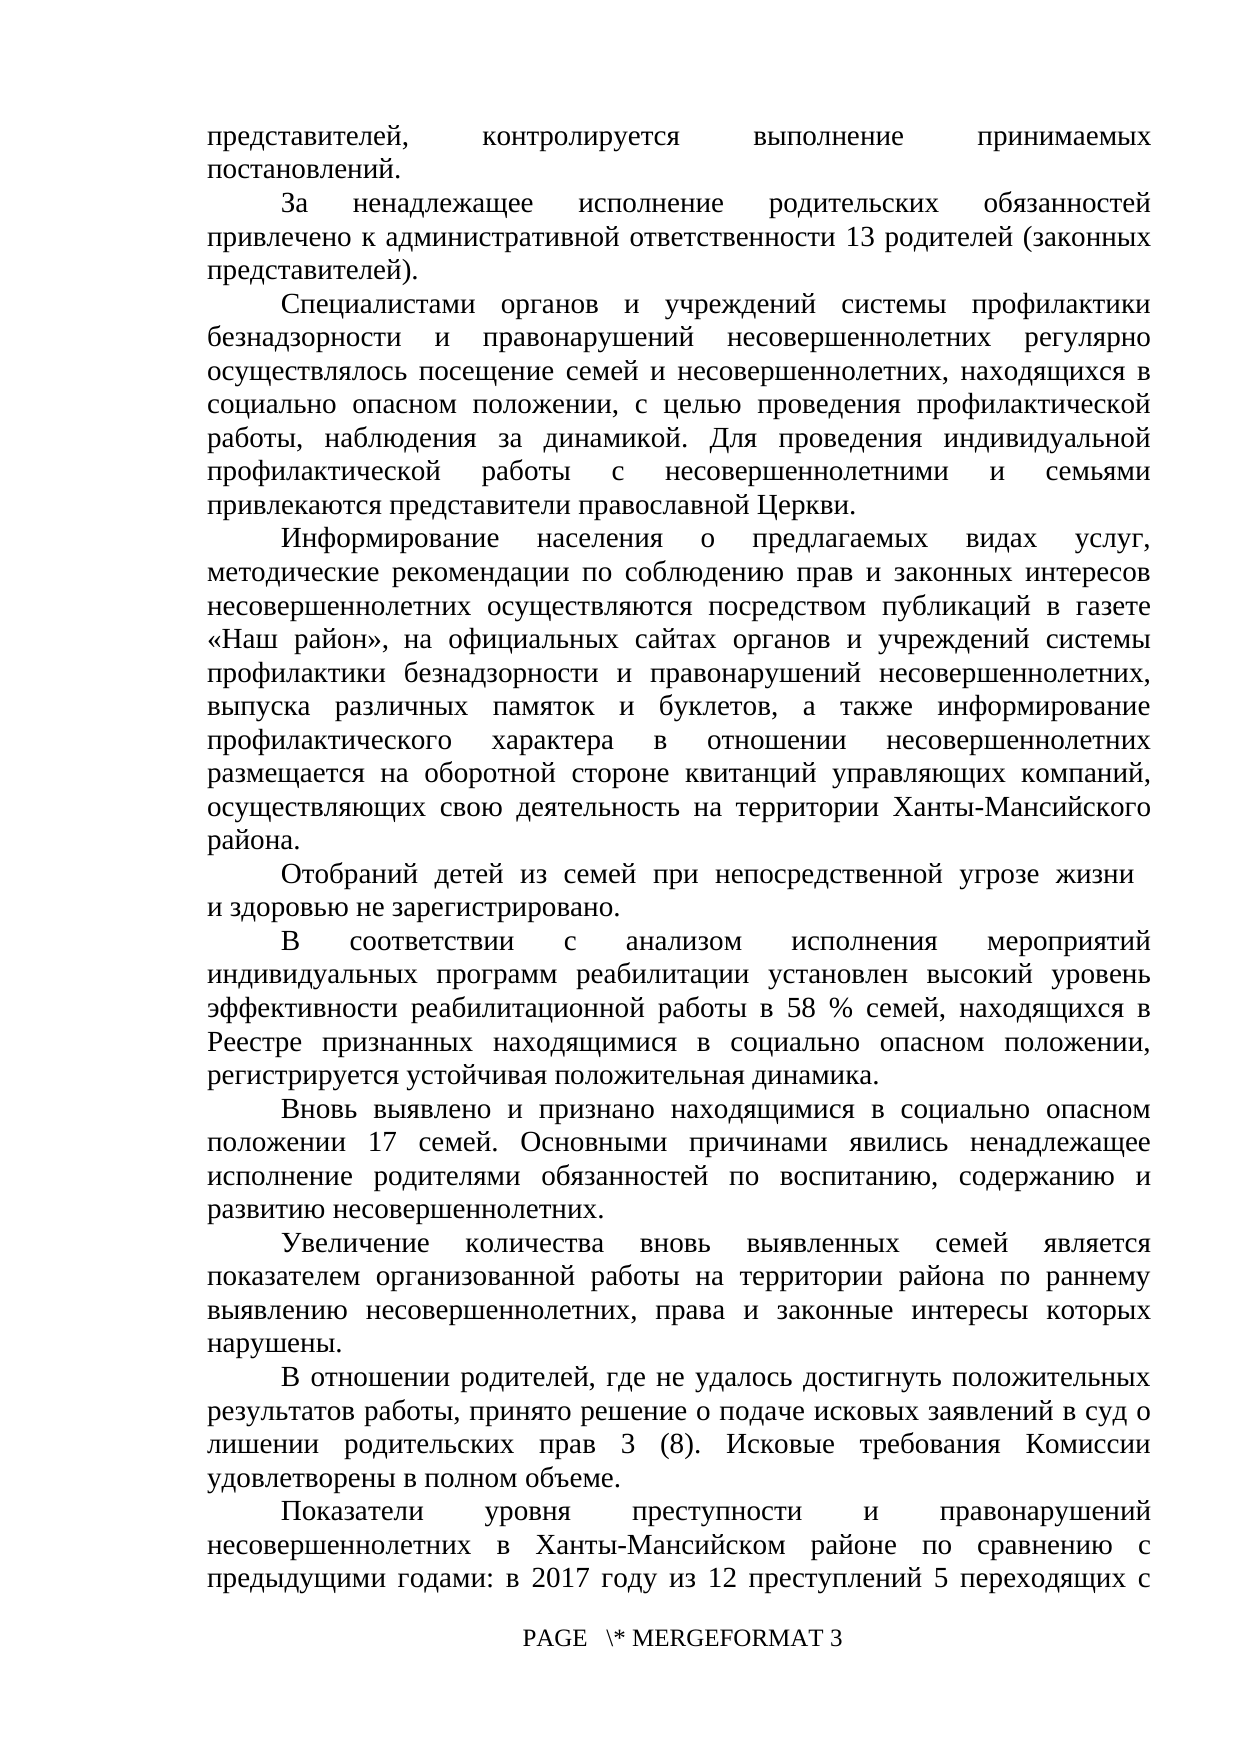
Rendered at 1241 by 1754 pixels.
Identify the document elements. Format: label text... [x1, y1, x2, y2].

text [207, 118, 1152, 185]
text В соответствии с анализом исполнения мероприятий индивидуальных программ реабилитации установлен высокий уровень эффективности реабилитационной работы в 58 % семей, находящихся в Реестре признанных находящимися в социально опасном положении, регистрируется устойчивая положительная динамика. [207, 923, 1152, 1091]
text Отобраний детей из семей при непосредственной угрозе жизни и здоровью не зарегистрировано. [207, 856, 1152, 923]
text Специалистами органов и учреждений системы профилактики безнадзорности и правонарушений несовершеннолетних регулярно осуществлялось посещение семей и несовершеннолетних, находящихся в социально опасном положении, с целью проведения профилактической работы, наблюдения за динамикой. Для проведения индивидуальной профилактической работы с несовершеннолетними и семьями привлекаются представители православной Церкви. [207, 286, 1152, 521]
text В отношении родителей, где не удалось достигнуть положительных результатов работы, принято решение о подаче исковых заявлений в суд о лишении родительских прав 3 (8). Исковые требования Комиссии удовлетворены в полном объеме. [207, 1359, 1152, 1493]
text Вновь выявлено и признано находящимися в социально опасном положении 17 семей. Основными причинами явились ненадлежащее исполнение родителями обязанностей по воспитанию, содержанию и развитию несовершеннолетних. [207, 1091, 1152, 1225]
text Информирование населения о предлагаемых видах услуг, методические рекомендации по соблюдению прав и законных интересов несовершеннолетних осуществляются посредством публикаций в газете «Наш район», на официальных сайтах органов и учреждений системы профилактики безнадзорности и правонарушений несовершеннолетних, выпуска различных памяток и буклетов, а также информирование профилактического характера в отношении несовершеннолетних размещается на оборотной стороне квитанций управляющих компаний, осуществляющих свою деятельность на территории Ханты-Мансийского района. [207, 521, 1152, 856]
text Увеличение количества вновь выявленных семей является показателем организованной работы на территории района по раннему выявлению несовершеннолетних, права и законные интересы которых нарушены. [207, 1225, 1152, 1359]
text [207, 1493, 1152, 1594]
text За ненадлежащее исполнение родительских обязанностей привлечено к административной ответственности 13 родителей (законных представителей). [207, 185, 1152, 286]
